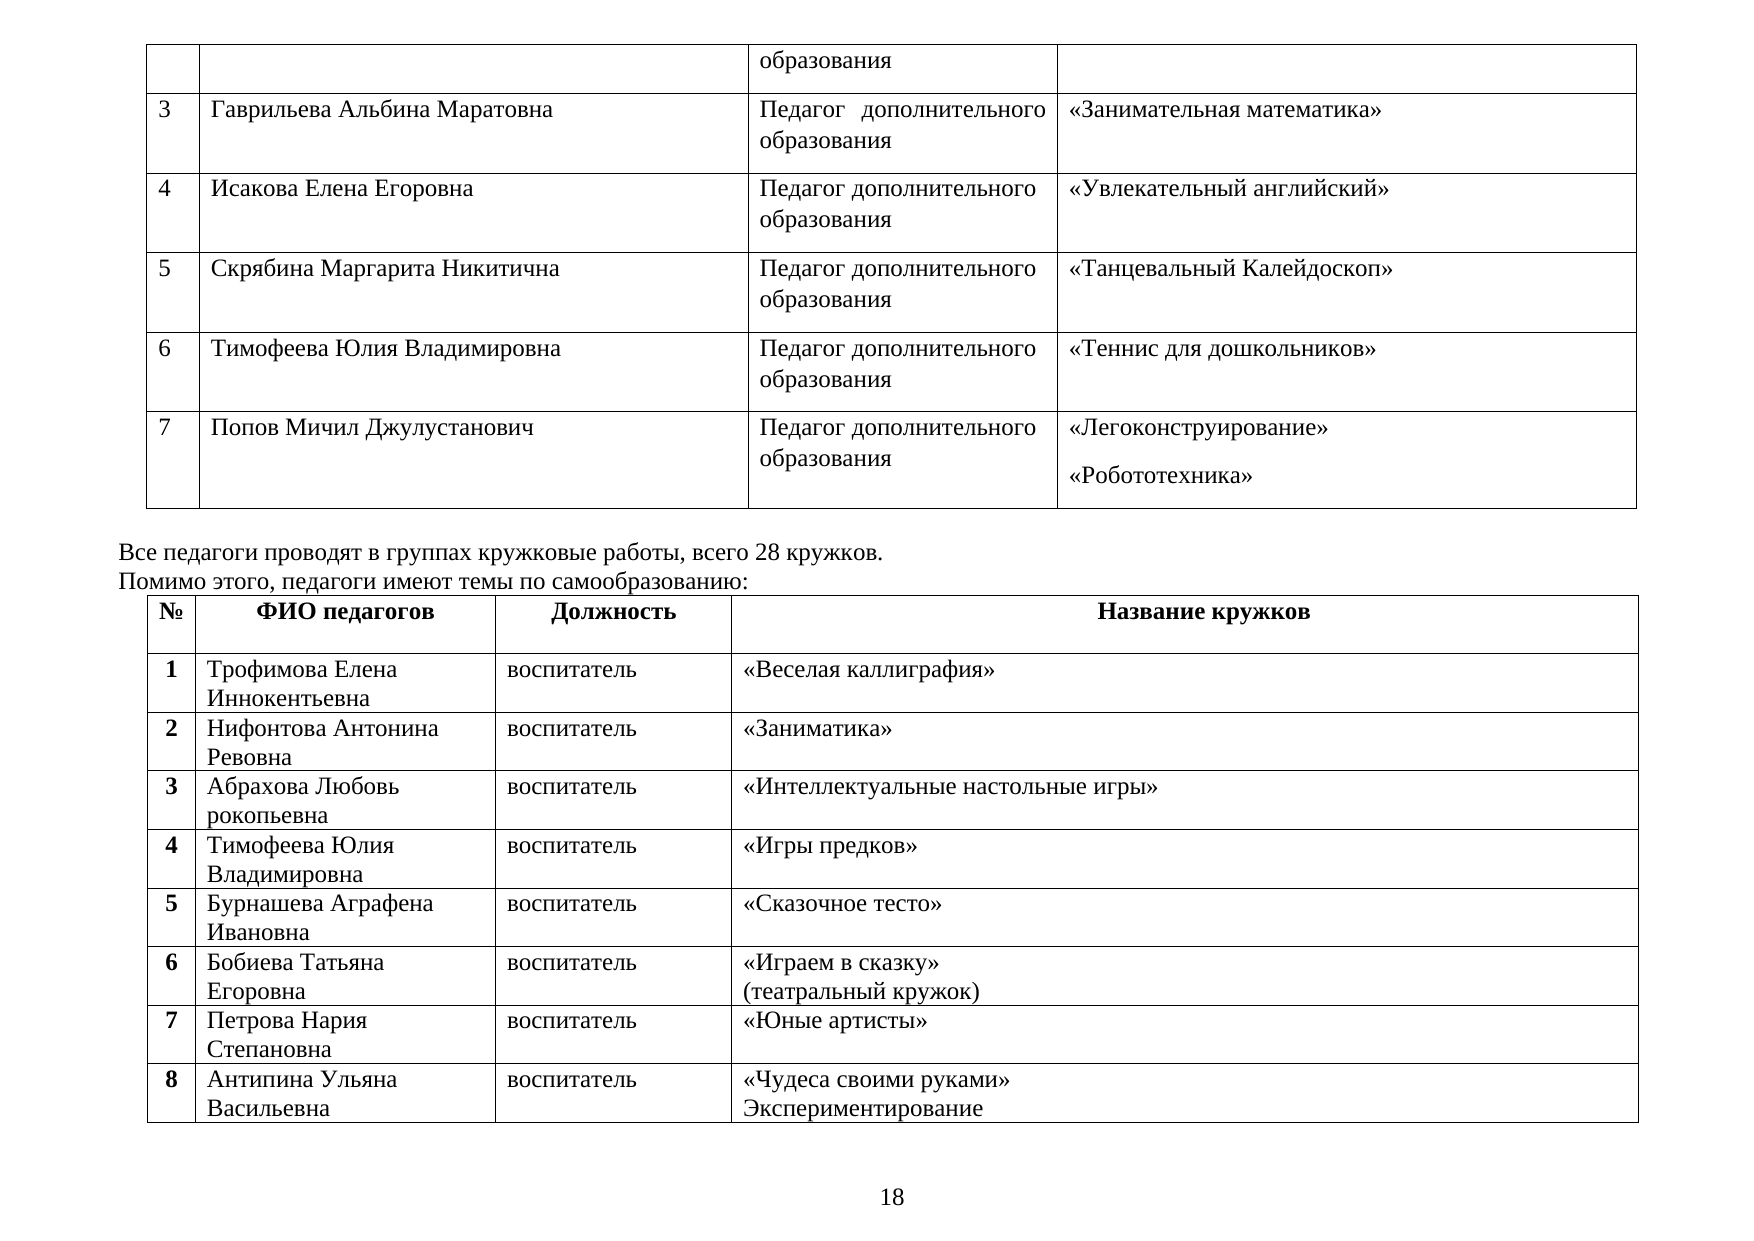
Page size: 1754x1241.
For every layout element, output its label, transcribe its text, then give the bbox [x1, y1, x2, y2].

table_cell Педагог дополнительного образования [749, 174, 1057, 252]
table_cell Исакова Елена Егоровна [200, 174, 748, 252]
table_cell воспитатель [496, 947, 731, 1004]
table_cell Скрябина Маргарита Никитична [200, 253, 748, 332]
table_cell Петрова Нария Степановна [196, 1006, 495, 1063]
table_cell воспитатель [496, 713, 731, 770]
table_header ФИО педагогов [196, 596, 495, 653]
table_cell «Чудеса своими руками» Экспериментирование [732, 1064, 1638, 1122]
table_cell «Легоконструирование» «Робототехника» [1058, 412, 1636, 507]
table_cell Гаврильева Альбина Маратовна [200, 94, 748, 172]
table_cell Бобиева Татьяна Егоровна [196, 947, 495, 1004]
table_cell 5 [148, 889, 195, 946]
table_cell 5 [147, 253, 199, 332]
table_cell 7 [148, 1006, 195, 1063]
table_cell «Юные артисты» [732, 1006, 1638, 1063]
table_cell 6 [148, 947, 195, 1004]
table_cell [749, 94, 1057, 172]
table_cell 8 [148, 1064, 195, 1122]
table_header № [148, 596, 195, 653]
table_cell Попов Мичил Джулустанович [200, 412, 748, 507]
table_cell 3 [148, 771, 195, 829]
text Все педагоги проводят в группах кружковые работы, всего 28 кружков. [118, 537, 1665, 566]
table_header Должность [496, 596, 731, 653]
table_cell воспитатель [496, 889, 731, 946]
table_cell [1058, 45, 1636, 93]
table_cell «Играем в сказку» (театральный кружок) [732, 947, 1638, 1004]
table_cell 4 [147, 174, 199, 252]
table_cell «Теннис для дошкольников» [1058, 333, 1636, 411]
table_cell «Интеллектуальные настольные игры» [732, 771, 1638, 829]
table_cell Трофимова Елена Иннокентьевна [196, 654, 495, 712]
table_cell 3 [147, 94, 199, 172]
table_cell Педагог дополнительного образования [749, 412, 1057, 507]
table_cell «Игры предков» [732, 830, 1638, 887]
table_cell Педагог дополнительного образования [749, 253, 1057, 332]
table_cell Антипина Ульяна Васильевна [196, 1064, 495, 1122]
table_cell 2 [148, 713, 195, 770]
table_cell 2 [147, 45, 199, 93]
table_cell «Веселая каллиграфия» [732, 654, 1638, 712]
table_cell 7 [147, 412, 199, 507]
table_cell воспитатель [496, 830, 731, 887]
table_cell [200, 45, 748, 93]
table_header Название кружков [732, 596, 1638, 653]
table_cell воспитатель [496, 771, 731, 829]
table_cell Педагог дополнительного образования [749, 333, 1057, 411]
table_cell 1 [148, 654, 195, 712]
table_cell Бурнашева Аграфена Ивановна [196, 889, 495, 946]
table_cell Тимофеева Юлия Владимировна [200, 333, 748, 411]
table_cell воспитатель [496, 654, 731, 712]
table_cell «Танцевальный Калейдоскоп» [1058, 253, 1636, 332]
table_cell Абрахова Любовь рокопьевна [196, 771, 495, 829]
table_cell 4 [148, 830, 195, 887]
table_cell Тимофеева Юлия Владимировна [196, 830, 495, 887]
table_cell воспитатель [496, 1064, 731, 1122]
table_cell «Занимательная математика» [1058, 94, 1636, 172]
table_cell «Сказочное тесто» [732, 889, 1638, 946]
table_cell «Заниматика» [732, 713, 1638, 770]
text Помимо этого, педагоги имеют темы по самообразованию: [118, 566, 1665, 595]
table_cell Нифонтова Антонина Ревовна [196, 713, 495, 770]
table_cell 6 [147, 333, 199, 411]
table_cell «Увлекательный английский» [1058, 174, 1636, 252]
table_cell воспитатель [496, 1006, 731, 1063]
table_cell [749, 45, 1057, 93]
